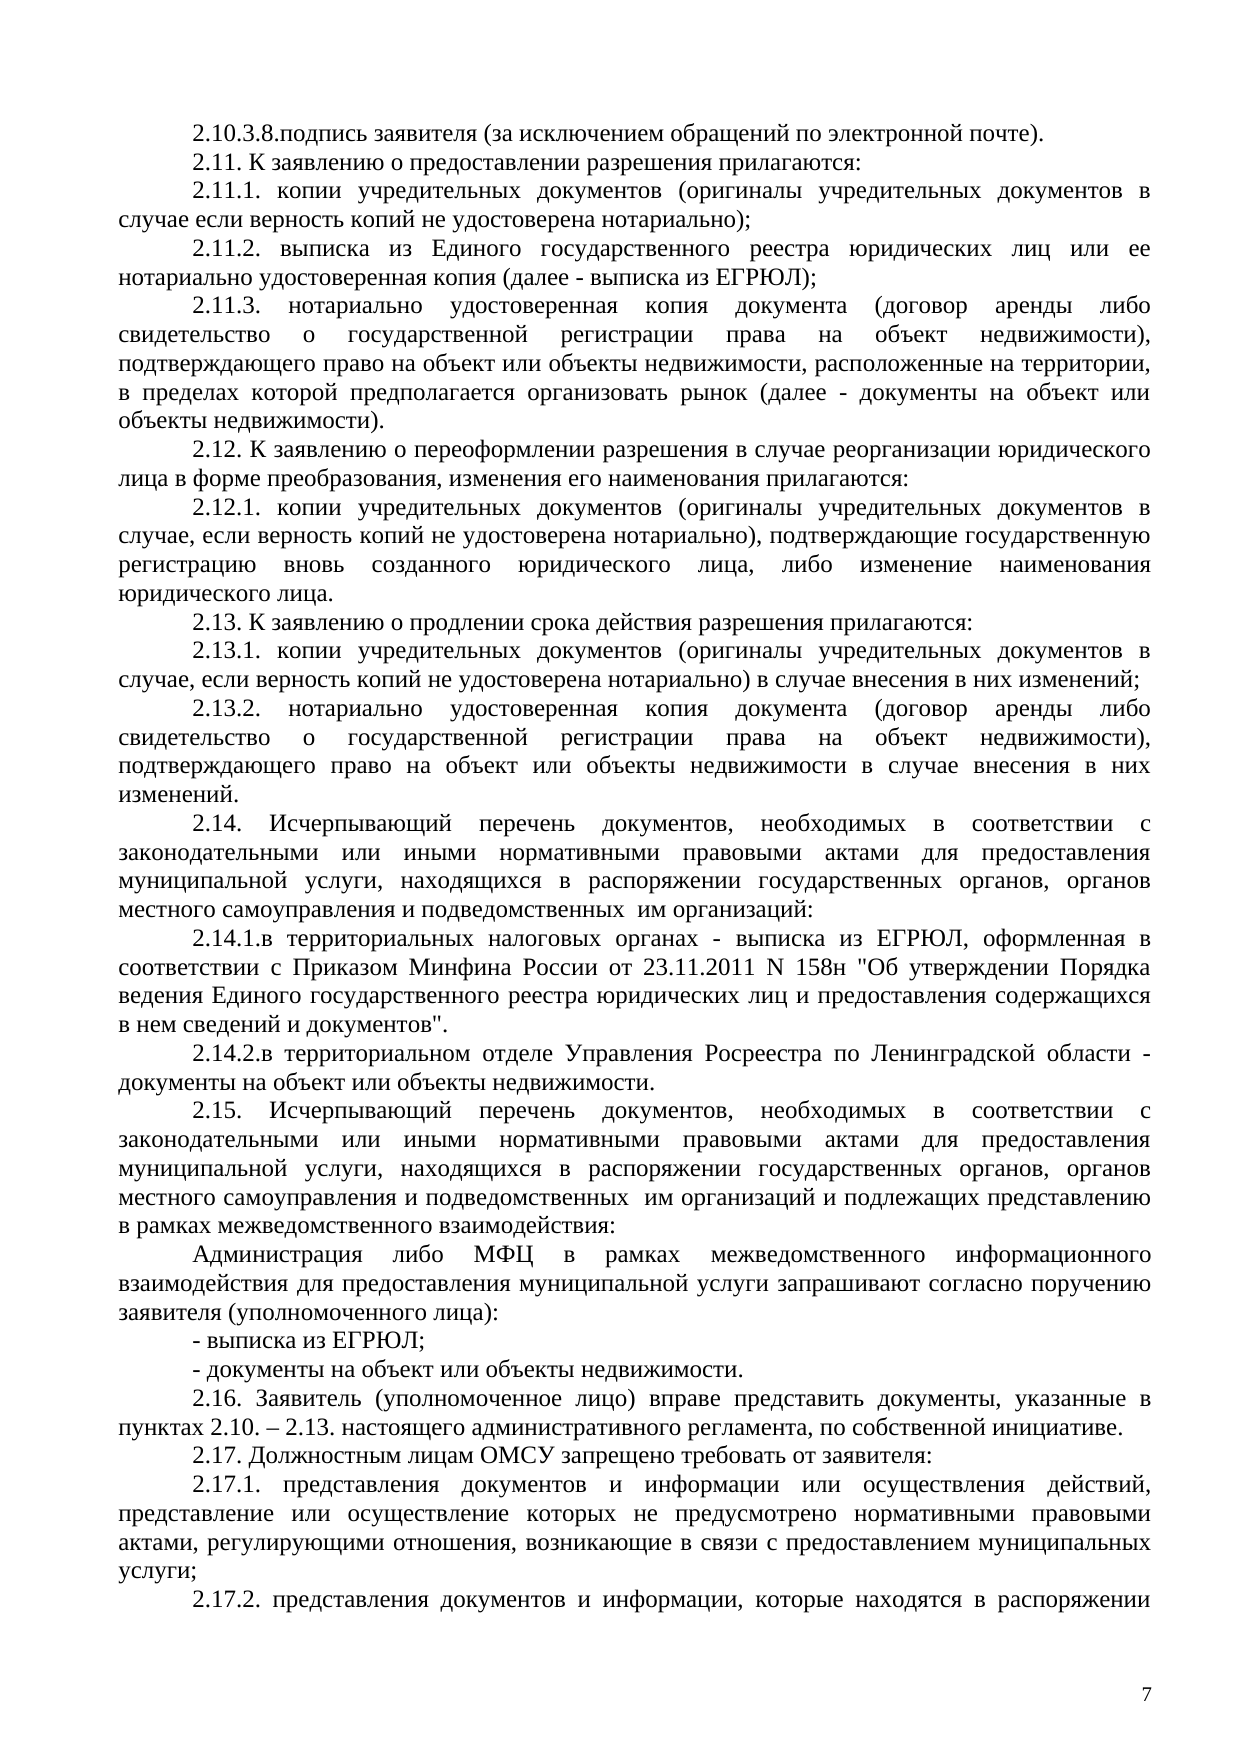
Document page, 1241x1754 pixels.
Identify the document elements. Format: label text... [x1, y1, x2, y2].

text 2.11.1. копии учредительных документов (оригиналы учредительных документов в случае если верность копий не удостоверена нотариально); [118, 176, 1152, 233]
text 2.10.3.8.подпись заявителя (за исключением обращений по электронной почте). [118, 118, 1152, 147]
text 2.14.1.в территориальных налоговых органах - выписка из ЕГРЮЛ, оформленная в соответствии с Приказом Минфина России от 23.11.2011 N 158н "Об утверждении Порядка ведения Единого государственного реестра юридических лиц и предоставления содержащихся в нем сведений и документов". [118, 923, 1152, 1038]
text 2.15. Исчерпывающий перечень документов, необходимых в соответствии с законодательными или иными нормативными правовыми актами для предоставления муниципальной услуги, находящихся в распоряжении государственных органов, органов местного самоуправления и подведомственных им организаций и подлежащих представлению в рамках межведомственного взаимодействия: [118, 1096, 1152, 1239]
text 2.12. К заявлению о переоформлении разрешения в случае реорганизации юридического лица в форме преобразования, изменения его наименования прилагаются: [118, 434, 1152, 492]
text 2.14.2.в территориальном отделе Управления Росреестра по Ленинградской области - документы на объект или объекты недвижимости. [118, 1038, 1152, 1096]
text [118, 1584, 1152, 1613]
text 2.13.2. нотариально удостоверенная копия документа (договор аренды либо свидетельство о государственной регистрации права на объект недвижимости), подтверждающего право на объект или объекты недвижимости в случае внесения в них изменений. [118, 693, 1152, 808]
text 2.11. К заявлению о предоставлении разрешения прилагаются: [118, 147, 1152, 176]
text - документы на объект или объекты недвижимости. [118, 1354, 1152, 1383]
text 2.14. Исчерпывающий перечень документов, необходимых в соответствии с законодательными или иными нормативными правовыми актами для предоставления муниципальной услуги, находящихся в распоряжении государственных органов, органов местного самоуправления и подведомственных им организаций: [118, 808, 1152, 923]
text 2.11.2. выписка из Единого государственного реестра юридических лиц или ее нотариально удостоверенная копия (далее - выписка из ЕГРЮЛ); [118, 233, 1152, 291]
text 2.13.1. копии учредительных документов (оригиналы учредительных документов в случае, если верность копий не удостоверена нотариально) в случае внесения в них изменений; [118, 636, 1152, 693]
text - выписка из ЕГРЮЛ; [118, 1326, 1152, 1354]
text 2.16. Заявитель (уполномоченное лицо) вправе представить документы, указанные в пунктах 2.10. – 2.13. настоящего административного регламента, по собственной инициативе. [118, 1383, 1152, 1441]
text 2.13. К заявлению о продлении срока действия разрешения прилагаются: [118, 607, 1152, 636]
text Администрация либо МФЦ в рамках межведомственного информационного взаимодействия для предоставления муниципальной услуги запрашивают согласно поручению заявителя (уполномоченного лица): [118, 1239, 1152, 1326]
text 2.17. Должностным лицам ОМСУ запрещено требовать от заявителя: [118, 1441, 1152, 1469]
text 2.17.1. представления документов и информации или осуществления действий, представление или осуществление которых не предусмотрено нормативными правовыми актами, регулирующими отношения, возникающие в связи с предоставлением муниципальных услуги; [118, 1469, 1152, 1584]
text 2.11.3. нотариально удостоверенная копия документа (договор аренды либо свидетельство о государственной регистрации права на объект недвижимости), подтверждающего право на объект или объекты недвижимости, расположенные на территории, в пределах которой предполагается организовать рынок (далее - документы на объект или объекты недвижимости). [118, 291, 1152, 434]
text 2.12.1. копии учредительных документов (оригиналы учредительных документов в случае, если верность копий не удостоверена нотариально), подтверждающие государственную регистрацию вновь созданного юридического лица, либо изменение наименования юридического лица. [118, 492, 1152, 607]
